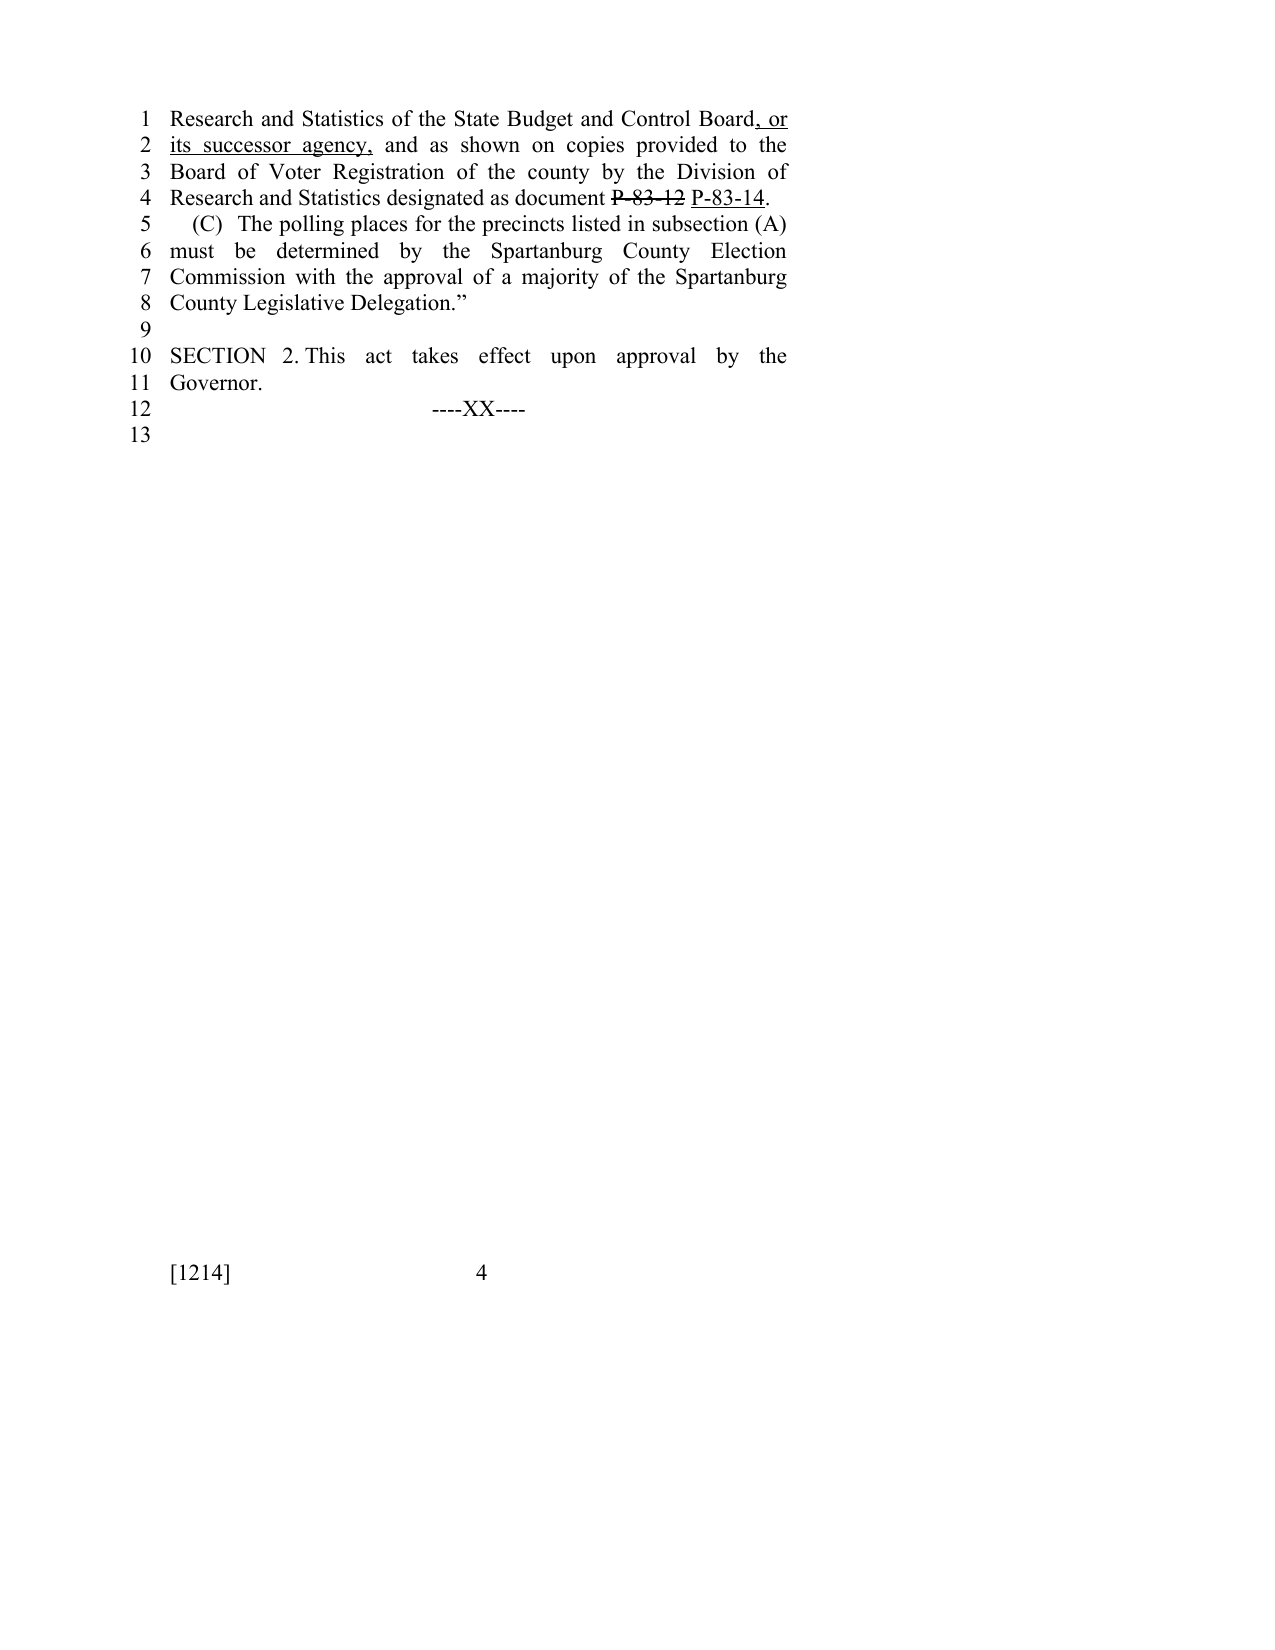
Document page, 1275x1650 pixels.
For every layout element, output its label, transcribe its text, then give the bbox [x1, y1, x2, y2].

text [169, 105, 787, 210]
text SECTION 2. This act takes effect upon approval by the Governor. [169, 342, 787, 395]
text ----XX---- [169, 395, 787, 421]
text (C) The polling places for the precincts listed in subsection (A) must be determined by the Spartanburg County Election Commission with the approval of a majority of the Spartanburg County Legislative Delegation.” [169, 210, 787, 316]
